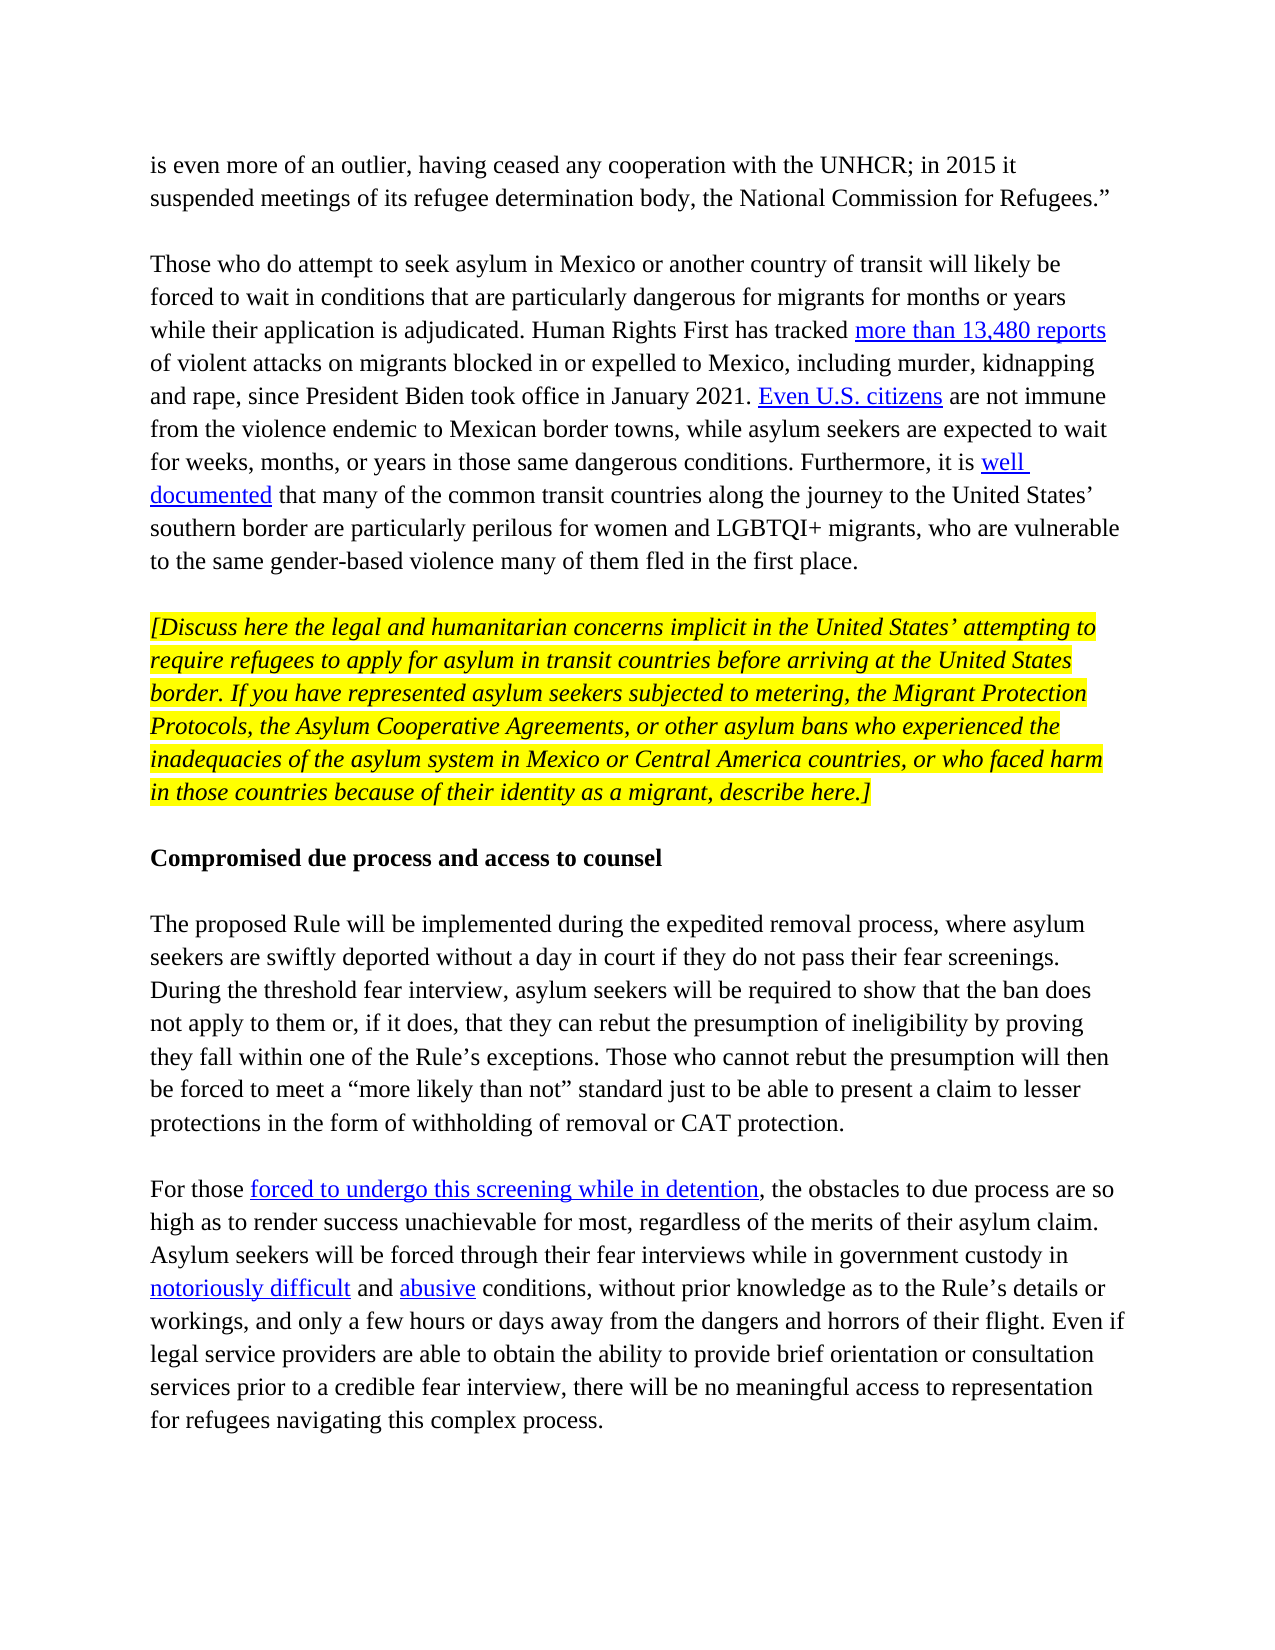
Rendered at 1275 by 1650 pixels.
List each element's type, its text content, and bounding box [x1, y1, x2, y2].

text The proposed Rule will be implemented during the expedited removal process, where asylum seekers are swiftly deported without a day in court if they do not pass their fear screenings. During the threshold fear interview, asylum seekers will be required to show that the ban does not apply to them or, if it does, that they can rebut the presumption of ineligibility by proving they fall within one of the Rule’s exceptions. Those who cannot rebut the presumption will then be forced to meet a “more likely than not” standard just to be able to present a claim to lesser protections in the form of withholding of removal or CAT protection. [150, 909, 1125, 1136]
text Compromised due process and access to counsel [150, 843, 1125, 872]
text For those forced to undergo this screening while in detention, the obstacles to due process are so high as to render success unachievable for most, regardless of the merits of their asylum claim. Asylum seekers will be forced through their fear interviews while in government custody in notoriously difficult and abusive conditions, without prior knowledge as to the Rule’s details or workings, and only a few hours or days away from the dangers and horrors of their flight. Even if legal service providers are able to obtain the ability to provide brief orientation or consultation services prior to a credible fear interview, there will be no meaningful access to representation for refugees navigating this complex process. [150, 1174, 1125, 1433]
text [150, 150, 1125, 212]
text [Discuss here the legal and humanitarian concerns implicit in the United States’ attempting to require refugees to apply for asylum in transit countries before arriving at the United States border. If you have represented asylum seekers subjected to metering, the Migrant Protection Protocols, the Asylum Cooperative Agreements, or other asylum bans who experienced the inadequacies of the asylum system in Mexico or Central America countries, or who faced harm in those countries because of their identity as a migrant, describe here.] [150, 612, 1125, 806]
text Those who do attempt to seek asylum in Mexico or another country of transit will likely be forced to wait in conditions that are particularly dangerous for migrants for months or years while their application is adjudicated. Human Rights First has tracked more than 13,480 reports of violent attacks on migrants blocked in or expelled to Mexico, including murder, kidnapping and rape, since President Biden took office in January 2021. Even U.S. citizens are not immune from the violence endemic to Mexican border towns, while asylum seekers are expected to wait for weeks, months, or years in those same dangerous conditions. Furthermore, it is well documented that many of the common transit countries along the journey to the United States’ southern border are particularly perilous for women and LGBTQI+ migrants, who are vulnerable to the same gender-based violence many of them fled in the first place. [150, 249, 1125, 575]
